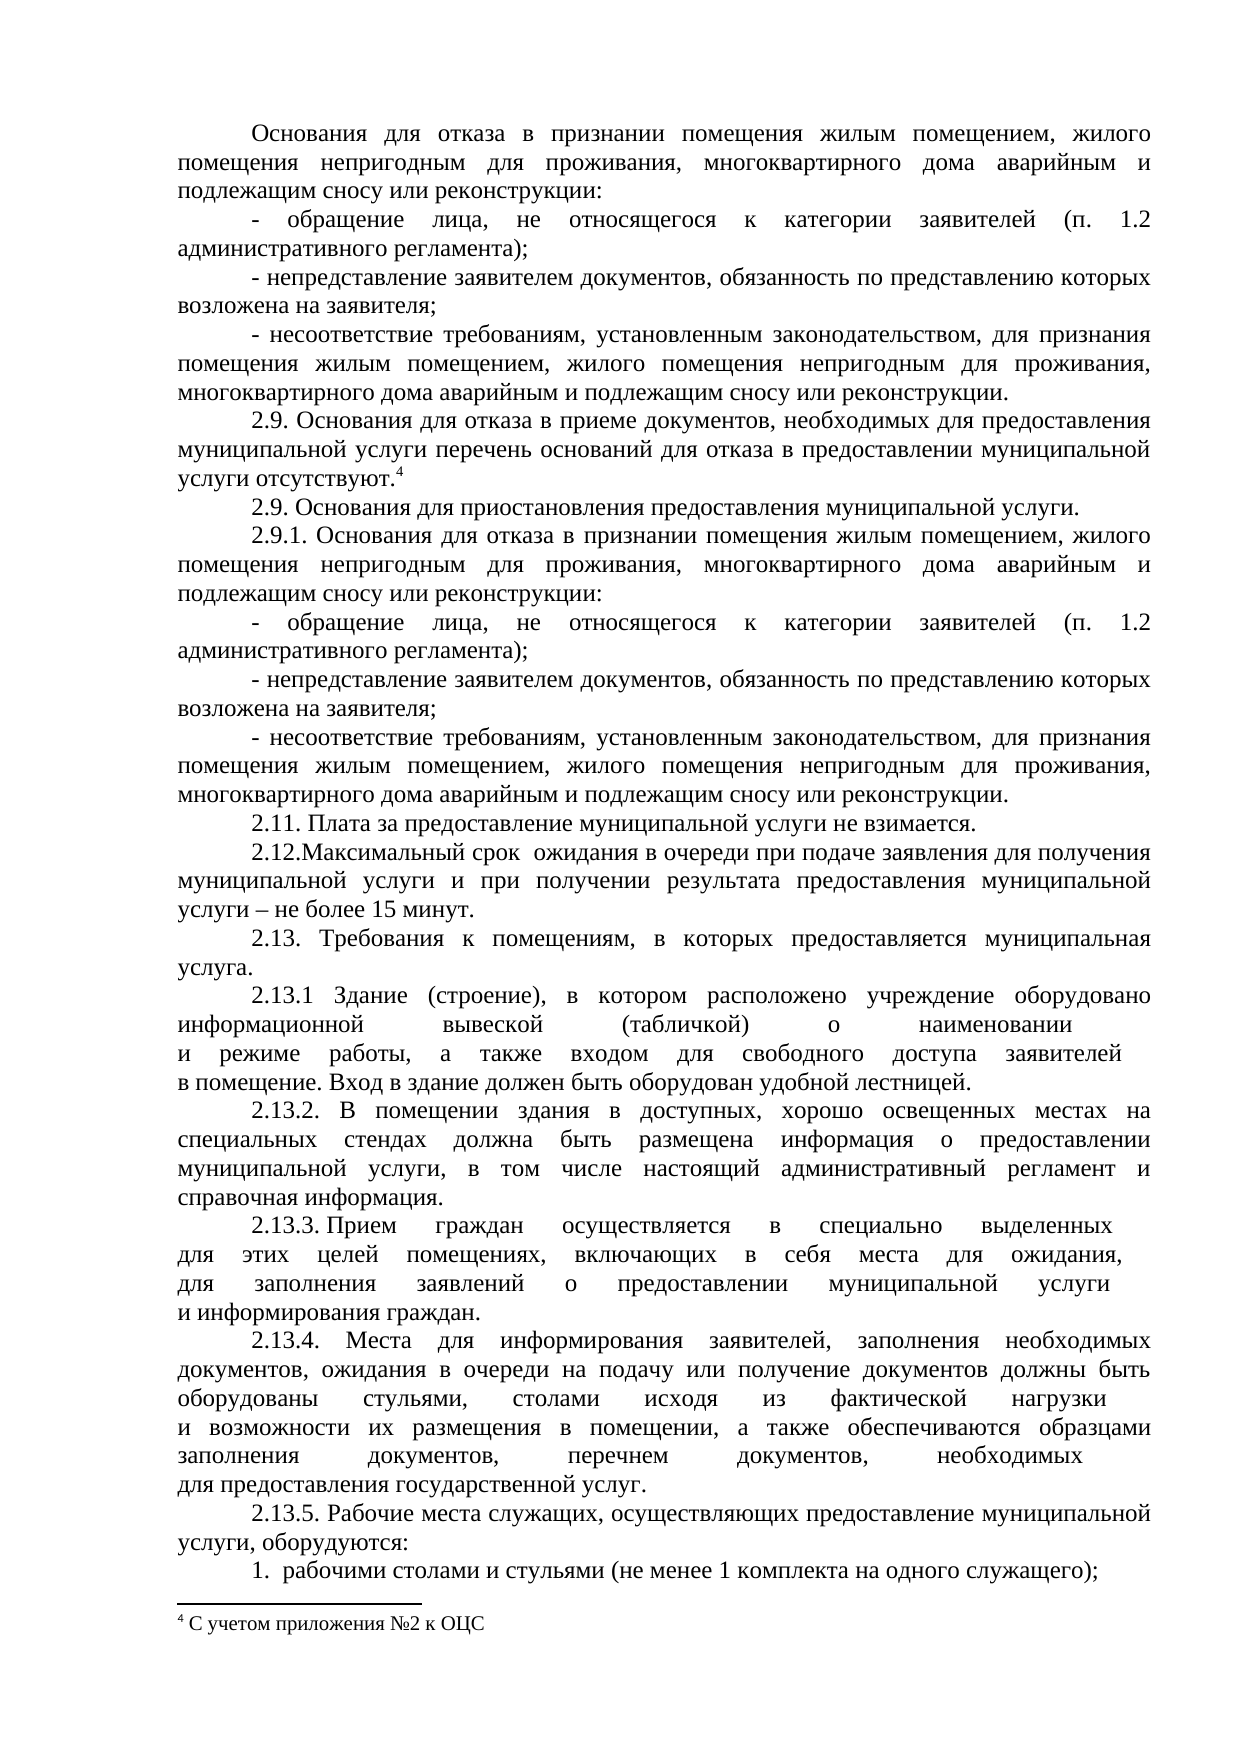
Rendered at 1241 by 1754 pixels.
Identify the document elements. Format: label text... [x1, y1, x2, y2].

text 2.13.2. В помещении здания в доступных, хорошо освещенных местах на специальных стендах должна быть размещена информация о предоставлении муниципальной услуги, в том числе настоящий административный регламент и справочная информация. [177, 1096, 1152, 1211]
text 2.9.1. Основания для отказа в признании помещения жилым помещением, жилого помещения непригодным для проживания, многоквартирного дома аварийным и подлежащим сносу или реконструкции: [177, 521, 1152, 607]
text 2.12.Максимальный срок ожидания в очереди при подаче заявления для получения муниципальной услуги и при получении результата предоставления муниципальной услуги – не более 15 минут. [177, 837, 1152, 923]
text 2.13.3. Прием граждан осуществляется в специально выделенных для этих целей помещениях, включающих в себя места для ожидания, для заполнения заявлений о предоставлении муниципальной услуги и информирования граждан. [177, 1211, 1152, 1326]
text - непредставление заявителем документов, обязанность по представлению которых возложена на заявителя; [177, 664, 1152, 722]
text 2.11. Плата за предоставление муниципальной услуги не взимается. [177, 808, 1152, 837]
text 2.13.4. Места для информирования заявителей, заполнения необходимых документов, ожидания в очереди на подачу или получение документов должны быть оборудованы стульями, столами исходя из фактической нагрузки и возможности их размещения в помещении, а также обеспечиваются образцами заполнения документов, перечнем документов, необходимых для предоставления государственной услуг. [177, 1326, 1152, 1498]
text 2.13.1 Здание (строение), в котором расположено учреждение оборудовано информационной вывеской (табличкой) о наименовании и режиме работы, а также входом для свободного доступа заявителей в помещение. Вход в здание должен быть оборудован удобной лестницей. [177, 981, 1152, 1096]
text - обращение лица, не относящегося к категории заявителей (п. 1.2 административного регламента); [177, 607, 1152, 664]
text 2.13. Требования к помещениям, в которых предоставляется муниципальная услуга. [177, 923, 1152, 981]
text 2.9. Основания для отказа в приеме документов, необходимых для предоставления муниципальной услуги перечень оснований для отказа в предоставлении муниципальной услуги отсутствуют. [177, 406, 1152, 492]
text 2.9. Основания для приостановления предоставления муниципальной услуги. [177, 492, 1152, 521]
text - обращение лица, не относящегося к категории заявителей (п. 1.2 административного регламента); [177, 204, 1152, 262]
text 1. рабочими столами и стульями (не менее 1 комплекта на одного служащего); [177, 1556, 1152, 1584]
text - несоответствие требованиям, установленным законодательством, для признания помещения жилым помещением, жилого помещения непригодным для проживания, многоквартирного дома аварийным и подлежащим сносу или реконструкции. [177, 722, 1152, 808]
text - непредставление заявителем документов, обязанность по представлению которых возложена на заявителя; [177, 262, 1152, 319]
text 2.13.5. Рабочие места служащих, осуществляющих предоставление муниципальной услуги, оборудуются: [177, 1498, 1152, 1556]
text Основания для отказа в признании помещения жилым помещением, жилого помещения непригодным для проживания, многоквартирного дома аварийным и подлежащим сносу или реконструкции: [177, 118, 1152, 204]
text - несоответствие требованиям, установленным законодательством, для признания помещения жилым помещением, жилого помещения непригодным для проживания, многоквартирного дома аварийным и подлежащим сносу или реконструкции. [177, 319, 1152, 406]
